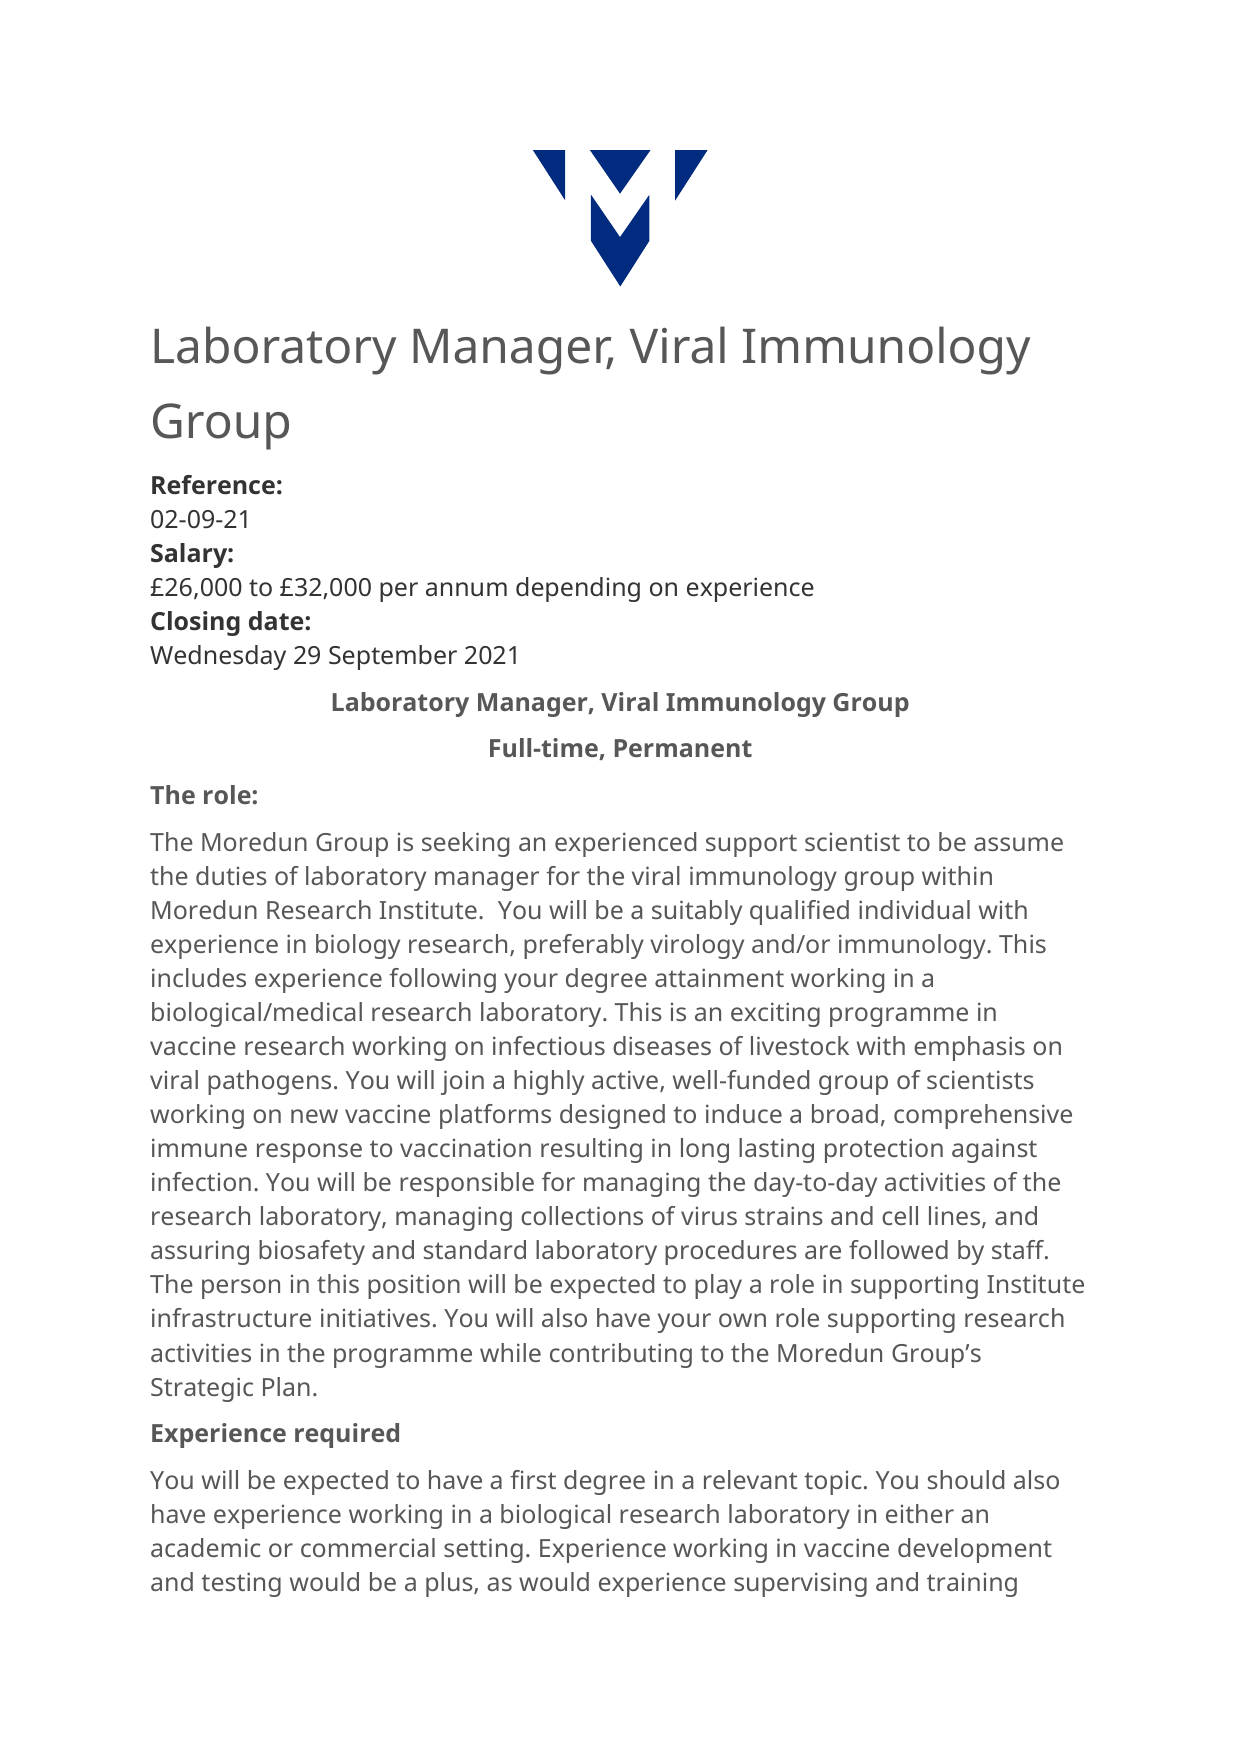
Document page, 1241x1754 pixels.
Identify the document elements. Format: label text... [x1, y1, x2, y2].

text Experience required [150, 1416, 1090, 1450]
text Laboratory Manager, Viral Immunology Group [150, 684, 1090, 719]
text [150, 1462, 1090, 1599]
text The Moredun Group is seeking an experienced support scientist to be assume the duties of laboratory manager for the viral immunology group within Moredun Research Institute. You will be a suitably qualified individual with experience in biology research, preferably virology and/or immunology. This includes experience following your degree attainment working in a biological/medical research laboratory. This is an exciting programme in vaccine research working on infectious diseases of livestock with emphasis on viral pathogens. You will join a highly active, well-funded group of scientists working on new vaccine platforms designed to induce a broad, comprehensive immune response to vaccination resulting in long lasting protection against infection. You will be responsible for managing the day-to-day activities of the research laboratory, managing collections of virus strains and cell lines, and assuring biosafety and standard laboratory procedures are followed by staff. The person in this position will be expected to play a role in supporting Institute infrastructure initiatives. You will also have your own role supporting research activities in the programme while contributing to the Moredun Group’s Strategic Plan. [150, 824, 1090, 1403]
text Salary: [150, 536, 1090, 570]
text The role: [150, 778, 1090, 812]
text Laboratory Manager, Viral Immunology Group [150, 302, 1090, 452]
text Reference: [150, 468, 1090, 502]
text Full-time, Permanent [150, 731, 1090, 765]
text 02-09-21 [150, 502, 1090, 536]
text Wednesday 29 September 2021 [150, 638, 1090, 672]
text £26,000 to £32,000 per annum depending on experience [150, 570, 1090, 604]
text Closing date: [150, 604, 1090, 638]
